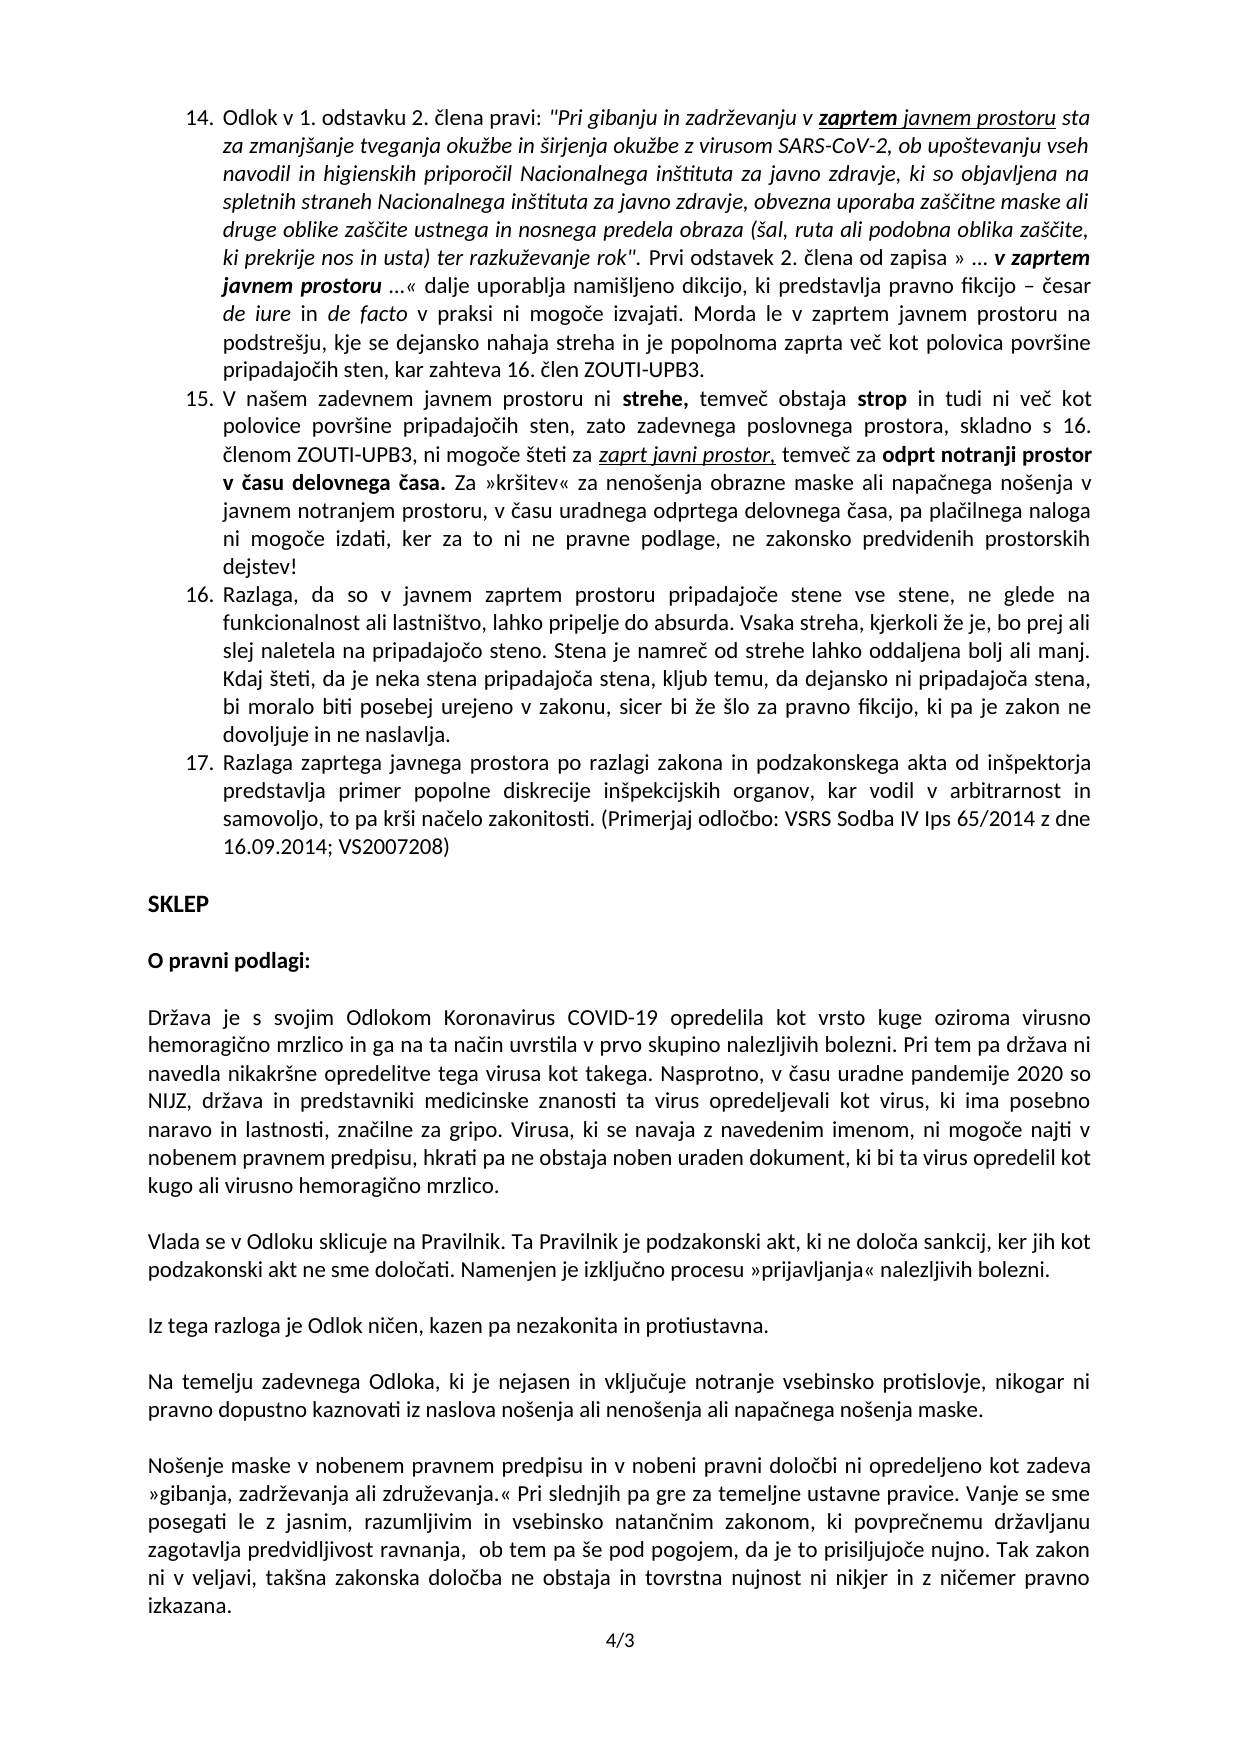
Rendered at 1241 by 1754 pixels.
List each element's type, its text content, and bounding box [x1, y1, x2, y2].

text Iz tega razloga je Odlok ničen, kazen pa nezakonita in protiustavna. [148, 1311, 1093, 1339]
text O pravni podlagi: [148, 947, 1093, 974]
list Razlaga, da so v javnem zaprtem prostoru pripadajoče stene vse stene, ne glede na funkcionalnost ali lastništvo, lahko pripelje do absurda. Vsaka streha, kjerkoli že je, bo prej ali slej naletela na pripadajočo steno. Stena je namreč od strehe lahko oddaljena bolj ali manj. Kdaj šteti, da je neka stena pripadajoča stena, kljub temu, da dejansko ni pripadajoča stena, bi moralo biti posebej urejeno v zakonu, sicer bi že šlo za pravno fikcijo, ki pa je zakon ne dovoljuje in ne naslavlja. [185, 580, 1093, 748]
list Odlok v 1. odstavku 2. člena pravi: "Pri gibanju in zadrževanju v zaprtem javnem prostoru sta za zmanjšanje tveganja okužbe in širjenja okužbe z virusom SARS-CoV-2, ob upoštevanju vseh navodil in higienskih priporočil Nacionalnega inštituta za javno zdravje, ki so objavljena na spletnih straneh Nacionalnega inštituta za javno zdravje, obvezna uporaba zaščitne maske ali druge oblike zaščite ustnega in nosnega predela obraza (šal, ruta ali podobna oblika zaščite, ki prekrije nos in usta) ter razkuževanje rok". Prvi odstavek 2. člena od zapisa » … v zaprtem javnem prostoru …« dalje uporablja namišljeno dikcijo, ki predstavlja pravno fikcijo – česar de iure in de facto v praksi ni mogoče izvajati. Morda le v zaprtem javnem prostoru na podstrešju, kje se dejansko nahaja streha in je popolnoma zaprta več kot polovica površine pripadajočih sten, kar zahteva 16. člen ZOUTI-UPB3. [185, 103, 1093, 384]
text SKLEP [148, 888, 1093, 918]
list V našem zadevnem javnem prostoru ni strehe, temveč obstaja strop in tudi ni več kot polovice površine pripadajočih sten, zato zadevnega poslovnega prostora, skladno s 16. členom ZOUTI-UPB3, ni mogoče šteti za zaprt javni prostor, temveč za odprt notranji prostor v času delovnega časa. Za »kršitev« za nenošenja obrazne maske ali napačnega nošenja v javnem notranjem prostoru, v času uradnega odprtega delovnega časa, pa plačilnega naloga ni mogoče izdati, ker za to ni ne pravne podlage, ne zakonsko predvidenih prostorskih dejstev! [185, 384, 1093, 580]
text Država je s svojim Odlokom Koronavirus COVID-19 opredelila kot vrsto kuge oziroma virusno hemoragično mrzlico in ga na ta način uvrstila v prvo skupino nalezljivih bolezni. Pri tem pa država ni navedla nikakršne opredelitve tega virusa kot takega. Nasprotno, v času uradne pandemije 2020 so NIJZ, država in predstavniki medicinske znanosti ta virus opredeljevali kot virus, ki ima posebno naravo in lastnosti, značilne za gripo. Virusa, ki se navaja z navedenim imenom, ni mogoče najti v nobenem pravnem predpisu, hkrati pa ne obstaja noben uraden dokument, ki bi ta virus opredelil kot kugo ali virusno hemoragično mrzlico. [148, 1003, 1093, 1199]
text Vlada se v Odloku sklicuje na Pravilnik. Ta Pravilnik je podzakonski akt, ki ne določa sankcij, ker jih kot podzakonski akt ne sme določati. Namenjen je izključno procesu »prijavljanja« nalezljivih bolezni. [148, 1227, 1093, 1283]
text Na temelju zadevnega Odloka, ki je nejasen in vključuje notranje vsebinsko protislovje, nikogar ni pravno dopustno kaznovati iz naslova nošenja ali nenošenja ali napačnega nošenja maske. [148, 1367, 1093, 1423]
text Nošenje maske v nobenem pravnem predpisu in v nobeni pravni določbi ni opredeljeno kot zadeva »gibanja, zadrževanja ali združevanja.« Pri slednjih pa gre za temeljne ustavne pravice. Vanje se sme posegati le z jasnim, razumljivim in vsebinsko natančnim zakonom, ki povprečnemu državljanu zagotavlja predvidljivost ravnanja, ob tem pa še pod pogojem, da je to prisiljujoče nujno. Tak zakon ni v veljavi, takšna zakonska določba ne obstaja in tovrstna nujnost ni nikjer in z ničemer pravno izkazana. [148, 1451, 1093, 1619]
list Razlaga zaprtega javnega prostora po razlagi zakona in podzakonskega akta od inšpektorja predstavlja primer popolne diskrecije inšpekcijskih organov, kar vodil v arbitrarnost in samovoljo, to pa krši načelo zakonitosti. (Primerjaj odločbo: VSRS Sodba IV Ips 65/2014 z dne 16.09.2014; VS2007208) [185, 748, 1093, 860]
